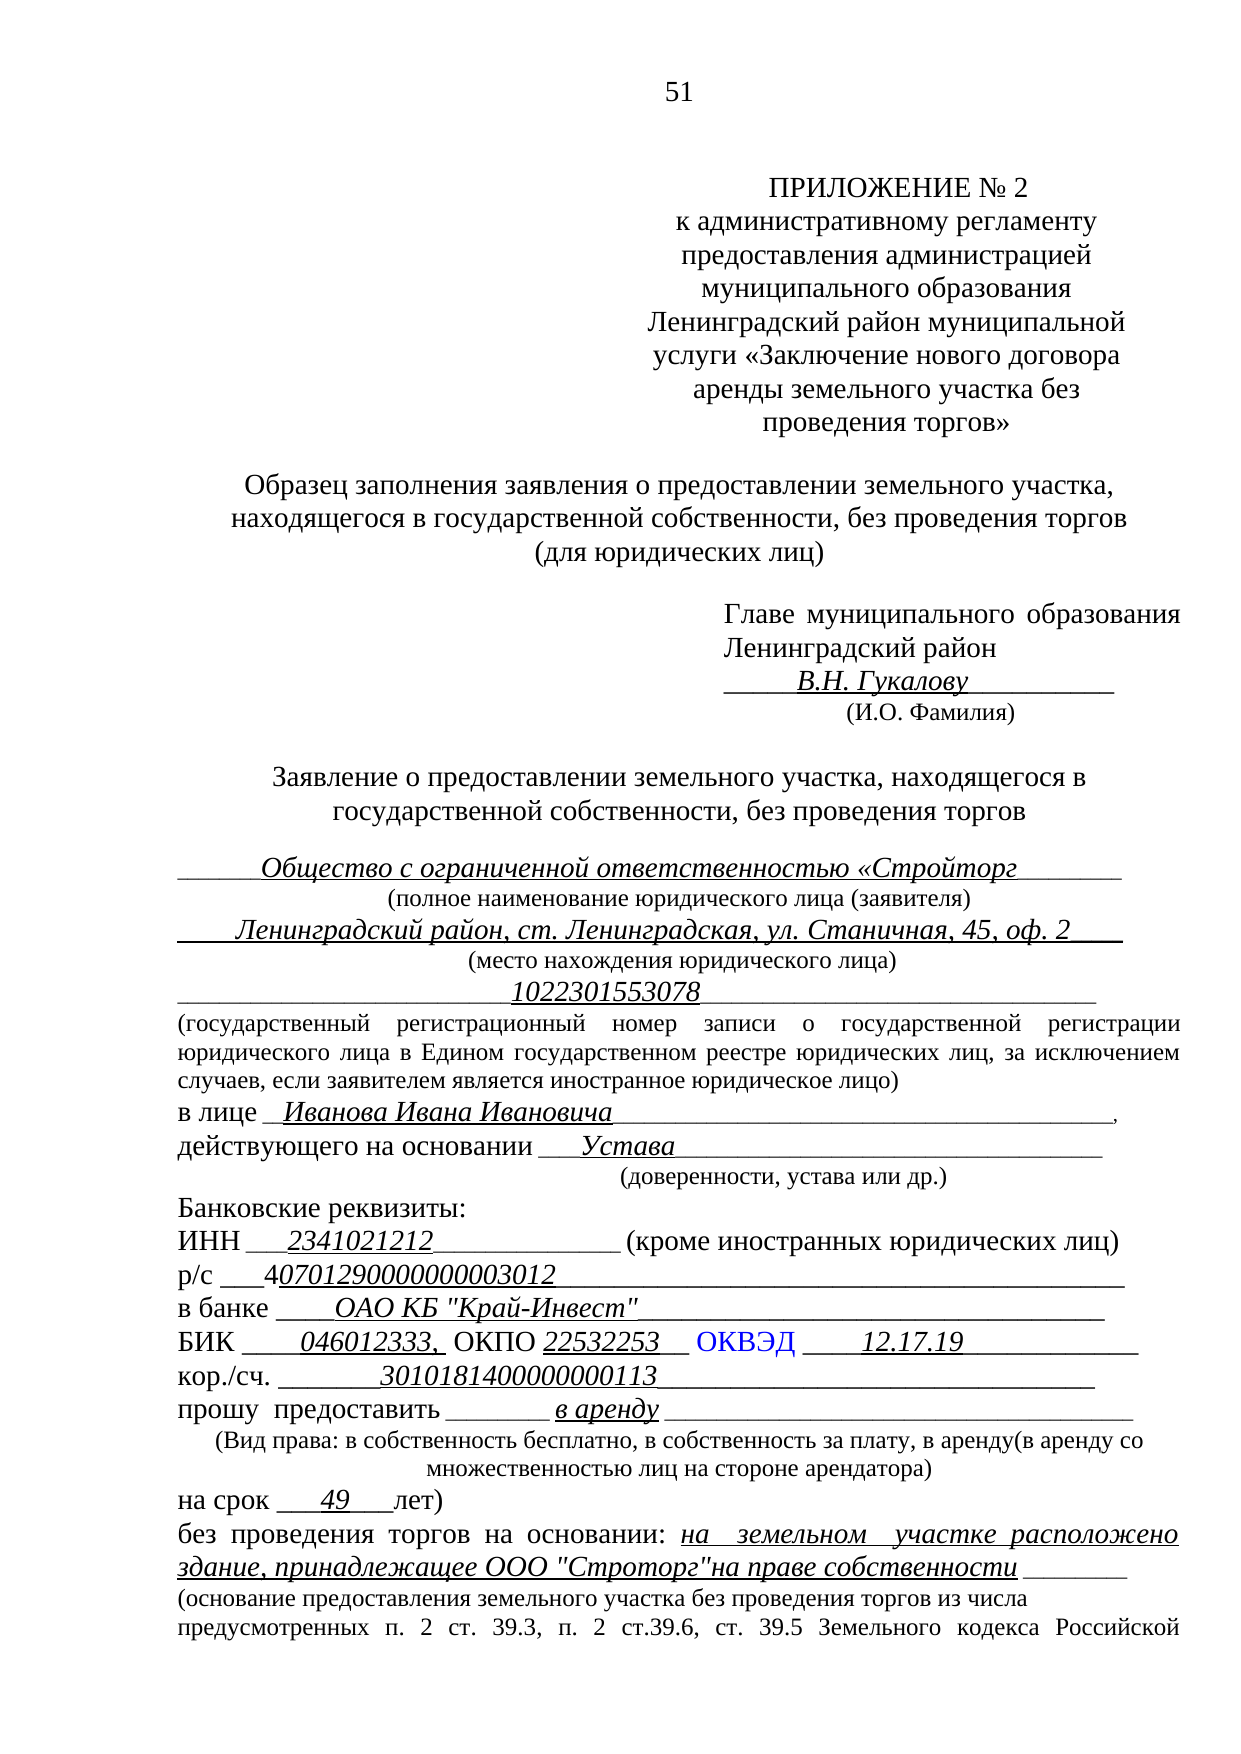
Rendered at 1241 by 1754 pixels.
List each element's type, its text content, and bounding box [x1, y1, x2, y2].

text р/с ___40701290000000003012_______________________________________ [177, 1257, 1181, 1291]
table_header ПРИЛОЖЕНИЕ № 2 к административному регламенту предоставления администрацией муниципального образования Ленинградский район муниципальной услуги «Заключение нового договора аренды земельного участка без проведения торгов» [621, 170, 1152, 438]
text (полное наименование юридического лица (заявителя) [177, 883, 1181, 912]
text (место нахождения юридического лица) [177, 946, 1181, 974]
text ИНН ____2341021212__________________ (кроме иностранных юридических лиц) [177, 1223, 1181, 1257]
text в банке ____ОАО КБ "Край-Инвест"________________________________ [177, 1291, 1181, 1324]
text прошу предоставить __________ в аренду _____________________________________________ [177, 1391, 1181, 1425]
text (для юридических лиц) [177, 534, 1181, 567]
text Заявление о предоставлении земельного участка, находящегося в [177, 759, 1181, 793]
text (И.О. Фамилия) [767, 697, 1181, 726]
text (доверенности, устава или др.) [546, 1161, 1181, 1190]
text ________________________________1022301553078______________________________________ [177, 974, 1181, 1008]
text ________Общество с ограниченной ответственностью «Стройторг__________ [177, 850, 1181, 883]
text кор./сч. _______3010181400000000113______________________________ [177, 1358, 1181, 1391]
text (Вид права: в собственность бесплатно, в собственность за плату, в аренду(в аренду со множественностью лиц на стороне арендатора) [177, 1425, 1181, 1482]
text (государственный регистрационный номер записи о государственной регистрации юридического лица в Едином государственном реестре юридических лиц, за исключением случаев, если заявителем является иностранное юридическое лицо) [177, 1008, 1181, 1094]
text (основание предоставления земельного участка без проведения торгов из числа [177, 1583, 1181, 1612]
text на срок ___49___лет) [177, 1482, 1181, 1516]
text БИК ____046012333, ОКПО 22532253__ ОКВЭД ____12.17.19____________ [177, 1324, 1181, 1358]
text Ленинградский район, ст. Ленинградская, ул. Станичная, 45, оф. 2_____ [177, 912, 1181, 946]
text в лице __Иванова Ивана Ивановича________________________________________________, [177, 1094, 1181, 1128]
text Образец заполнения заявления о предоставлении земельного участка, [177, 467, 1181, 500]
text _____В.Н. Гукалову__________ [724, 663, 1181, 697]
text находящегося в государственной собственности, без проведения торгов [177, 500, 1181, 534]
text действующего на основании ____Устава_________________________________________ [177, 1128, 1181, 1161]
text Главе муниципального образования Ленинградский район [724, 596, 1181, 663]
text без проведения торгов на основании: на земельном участке расположено здание, принадлежащее ООО "Строторг"на праве собственности __________ [177, 1516, 1181, 1583]
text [177, 1612, 1181, 1640]
text государственной собственности, без проведения торгов [177, 793, 1181, 826]
text Банковские реквизиты: [177, 1190, 1181, 1223]
